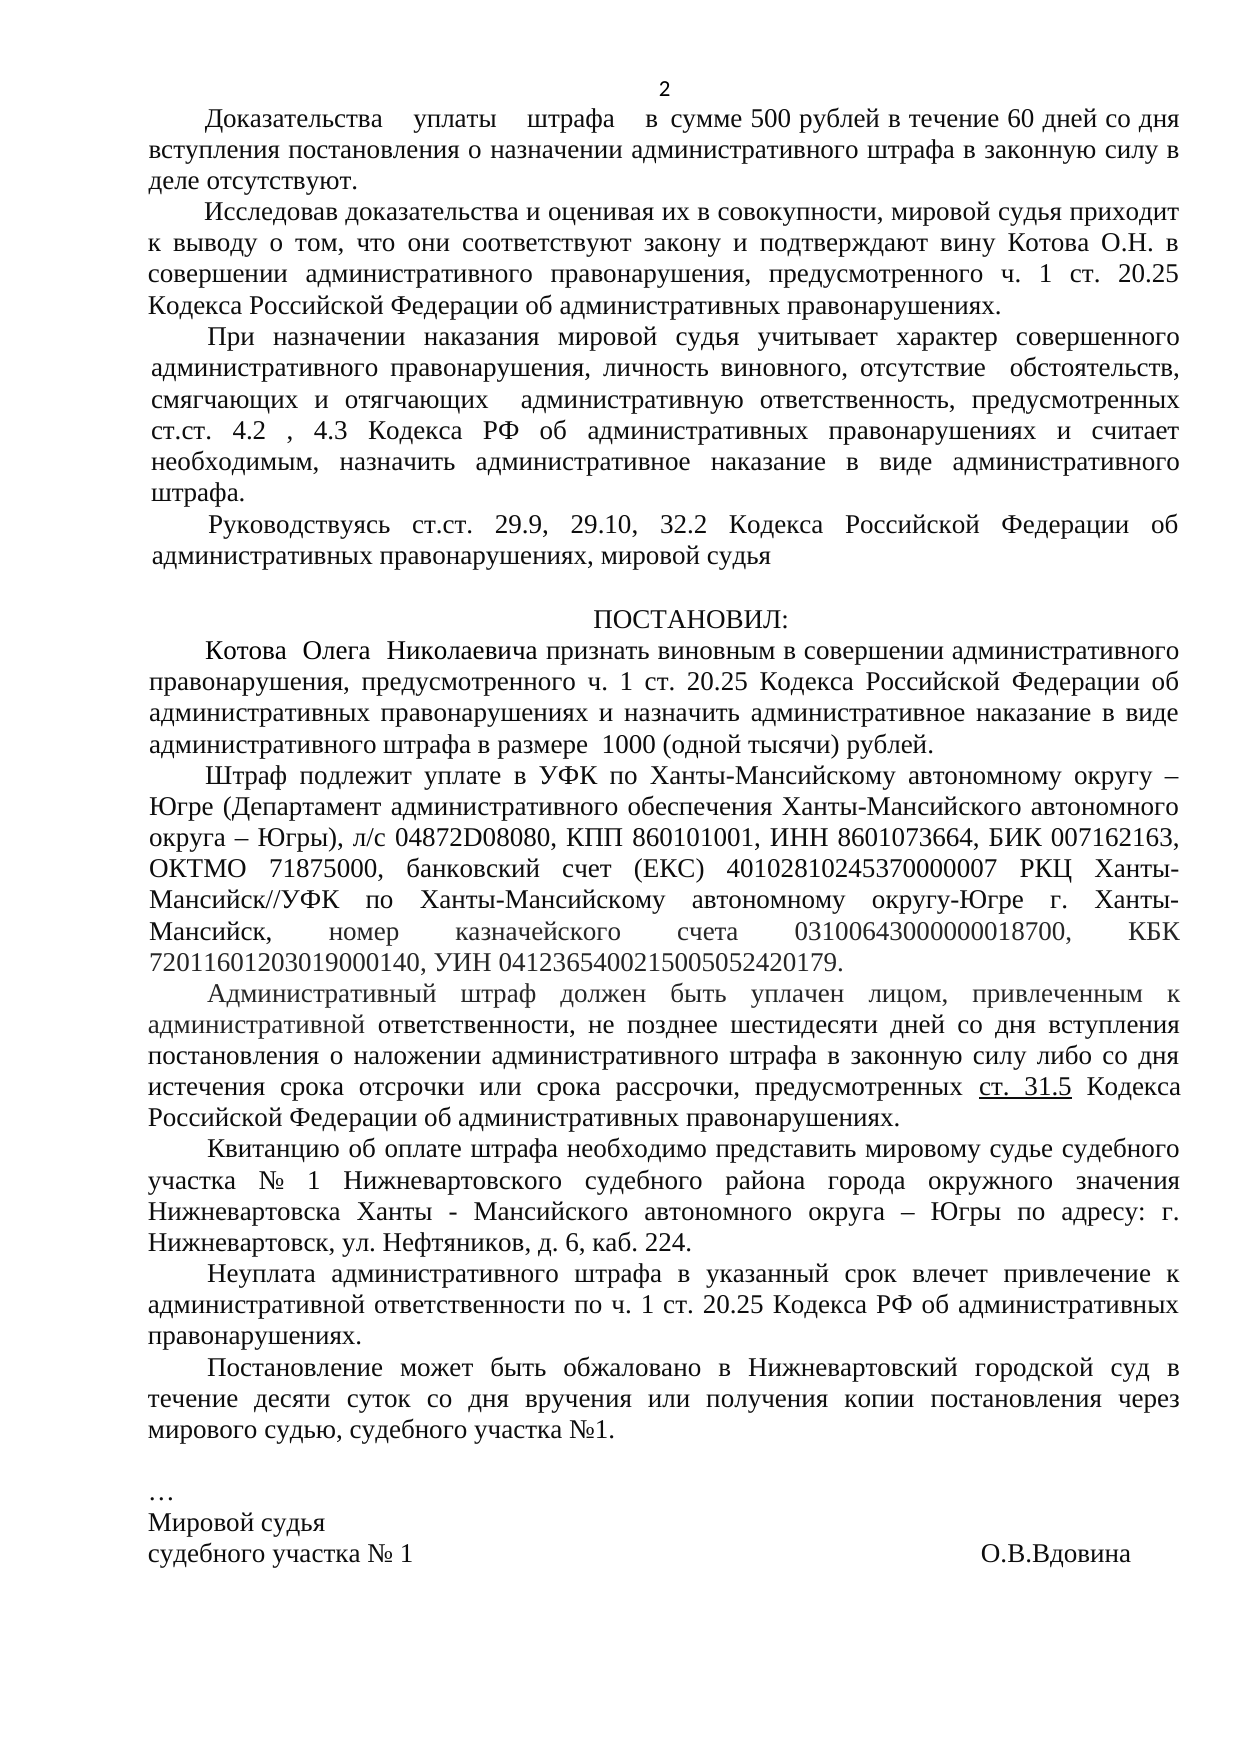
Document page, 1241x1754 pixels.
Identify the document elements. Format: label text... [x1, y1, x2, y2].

text Постановление может быть обжаловано в Нижневартовский городской суд в течение десяти суток со дня вручения или получения копии постановления через мирового судью, судебного участка №1. [148, 1351, 1181, 1444]
text Мировой судья [148, 1506, 1187, 1537]
text … [148, 1475, 1187, 1506]
text судебного участка № 1 О.В.Вдовина [148, 1537, 1187, 1569]
text Штраф подлежит уплате в УФК по Ханты-Мансийскому автономному округу – Югре (Департамент административного обеспечения Ханты-Мансийского автономного округа – Югры), л/с 04872D08080, КПП 860101001, ИНН 8601073664, БИК 007162163, ОКТМО 71875000, банковский счет (ЕКС) 40102810245370000007 РКЦ Ханты-Мансийск//УФК по Ханты-Мансийскому автономному округу-Югре г. Ханты-Мансийск, номер казначейского счета 03100643000000018700, КБК 72011601203019000140, УИН 0412365400215005052420179. [149, 759, 1180, 977]
text Исследовав доказательства и оценивая их в совокупности, мировой судья приходит к выводу о том, что они соответствуют закону и подтверждают вину Котова О.Н. в совершении административного правонарушения, предусмотренного ч. 1 ст. 20.25 Кодекса Российской Федерации об административных правонарушениях. [148, 195, 1181, 320]
text Административный штраф должен быть уплачен лицом, привлеченным к административной ответственности, не позднее шестидесяти дней со дня вступления постановления о наложении административного штрафа в законную силу либо со дня истечения срока отсрочки или срока рассрочки, предусмотренных ст. 31.5 Кодекса Российской Федерации об административных правонарушениях. [148, 977, 1181, 1133]
text Доказательства уплаты штрафа в сумме 500 рублей в течение 60 дней со дня вступления постановления о назначении административного штрафа в законную силу в деле отсутствуют. [148, 102, 1181, 195]
text При назначении наказания мировой судья учитывает характер совершенного административного правонарушения, личность виновного, отсутствие обстоятельств, смягчающих и отягчающих административную ответственность, предусмотренных ст.ст. 4.2 , 4.3 Кодекса РФ об административных правонарушениях и считает необходимым, назначить административное наказание в виде административного штрафа. [151, 320, 1181, 507]
text Квитанцию об оплате штрафа необходимо представить мировому судье судебного участка № 1 Нижневартовского судебного района города окружного значения Нижневартовска Ханты - Мансийского автономного округа – Югры по адресу: г. Нижневартовск, ул. Нефтяников, д. 6, каб. 224. [148, 1133, 1181, 1257]
text Котова Олега Николаевича признать виновным в совершении административного правонарушения, предусмотренного ч. 1 ст. 20.25 Кодекса Российской Федерации об административных правонарушениях и назначить административное наказание в виде административного штрафа в размере 1000 (одной тысячи) рублей. [149, 634, 1180, 759]
text ПОСТАНОВИЛ: [148, 603, 1178, 634]
text Неуплата административного штрафа в указанный срок влечет привлечение к административной ответственности по ч. 1 ст. 20.25 Кодекса РФ об административных правонарушениях. [148, 1257, 1181, 1351]
text Руководствуясь ст.ст. 29.9, 29.10, 32.2 Кодекса Российской Федерации об административных правонарушениях, мировой судья [152, 508, 1180, 570]
